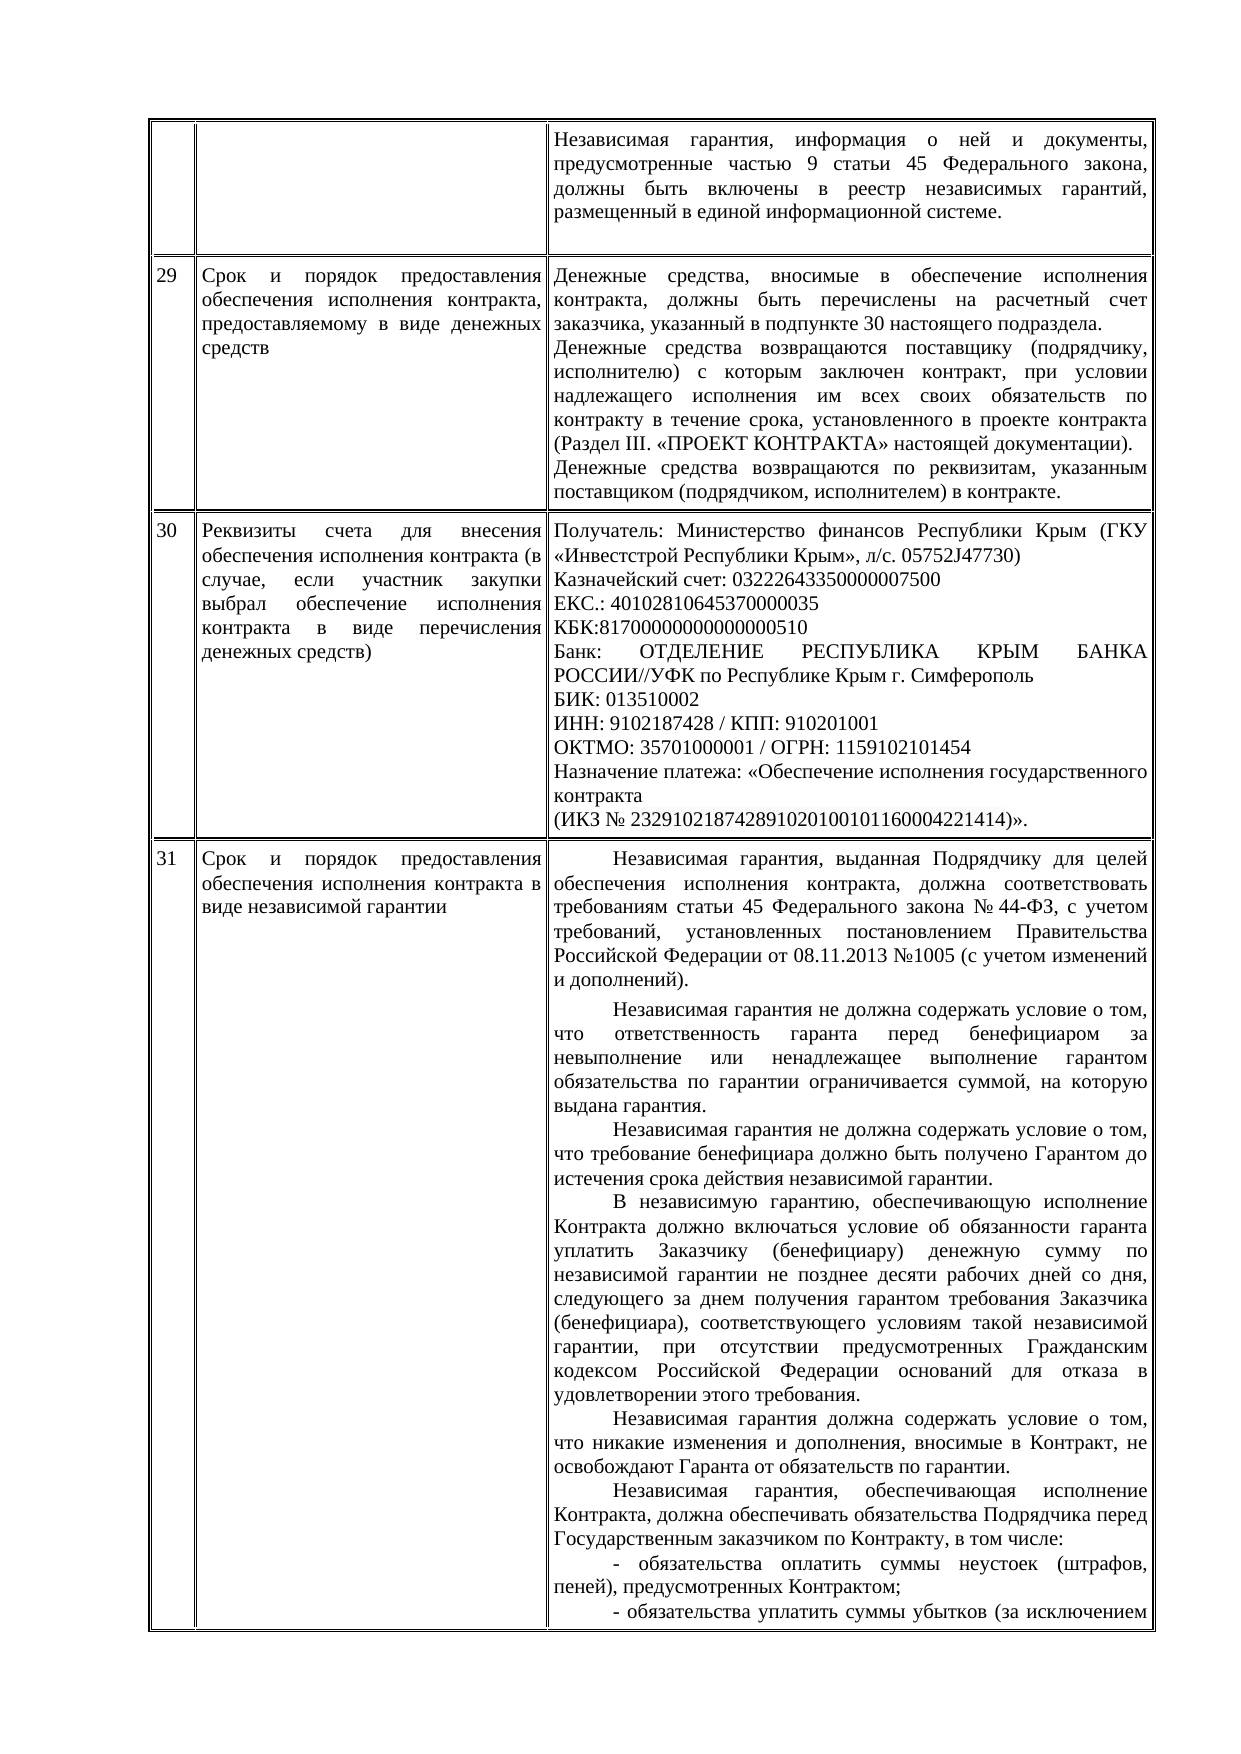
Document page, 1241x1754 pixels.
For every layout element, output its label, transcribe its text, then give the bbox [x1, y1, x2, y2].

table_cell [196, 122, 548, 253]
table_cell 29 [152, 254, 194, 509]
table_cell 31 [152, 837, 196, 1628]
table_cell Реквизиты счета для внесения обеспечения исполнения контракта (в случае, если участник закупки выбрал обеспечение исполнения контракта в виде перечисления денежных средств) [197, 513, 546, 837]
table_cell Денежные средства, вносимые в обеспечение исполнения контракта, должны быть перечислены на расчетный счет заказчика, указанный в подпункте 30 настоящего подраздела. Денежные средства возвращаются поставщику (подрядчику, исполнителю) с которым заключен контракт, при условии надлежащего исполнения им всех своих обязательств по контракту в течение срока, установленного в проекте контракта (Раздел III. «Проект контракта» настоящей документации). Денежные средства возвращаются по реквизитам, указанным поставщиком (подрядчиком, исполнителем) в контракте. [549, 254, 1153, 509]
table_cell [548, 837, 1153, 1628]
table_cell Срок и порядок предоставления обеспечения исполнения контракта, предоставляемому в виде денежных средств [197, 257, 546, 509]
table_cell 30 [152, 509, 194, 837]
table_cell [548, 122, 1152, 253]
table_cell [196, 841, 548, 1628]
table_cell Получатель: Министерство финансов Республики Крым (ГКУ «Инвестстрой Республики Крым», л/с. 05752J47730) Казначейский счет: 03222643350000007500 ЕКС.: 40102810645370000035 КБК:81700000000000000510 Банк: ОТДЕЛЕНИЕ РЕСПУБЛИКА КРЫМ БАНКА РОССИИ//УФК по Республике Крым г. Симферополь БИК: 013510002 ИНН: 9102187428 / КПП: 910201001 ОКТМО: 35701000001 / ОГРН: 1159102101454 Назначение платежа: «Обеспечение исполнения государственного контракта (ИКЗ № 232910218742891020100101160004221414)». [549, 509, 1153, 837]
